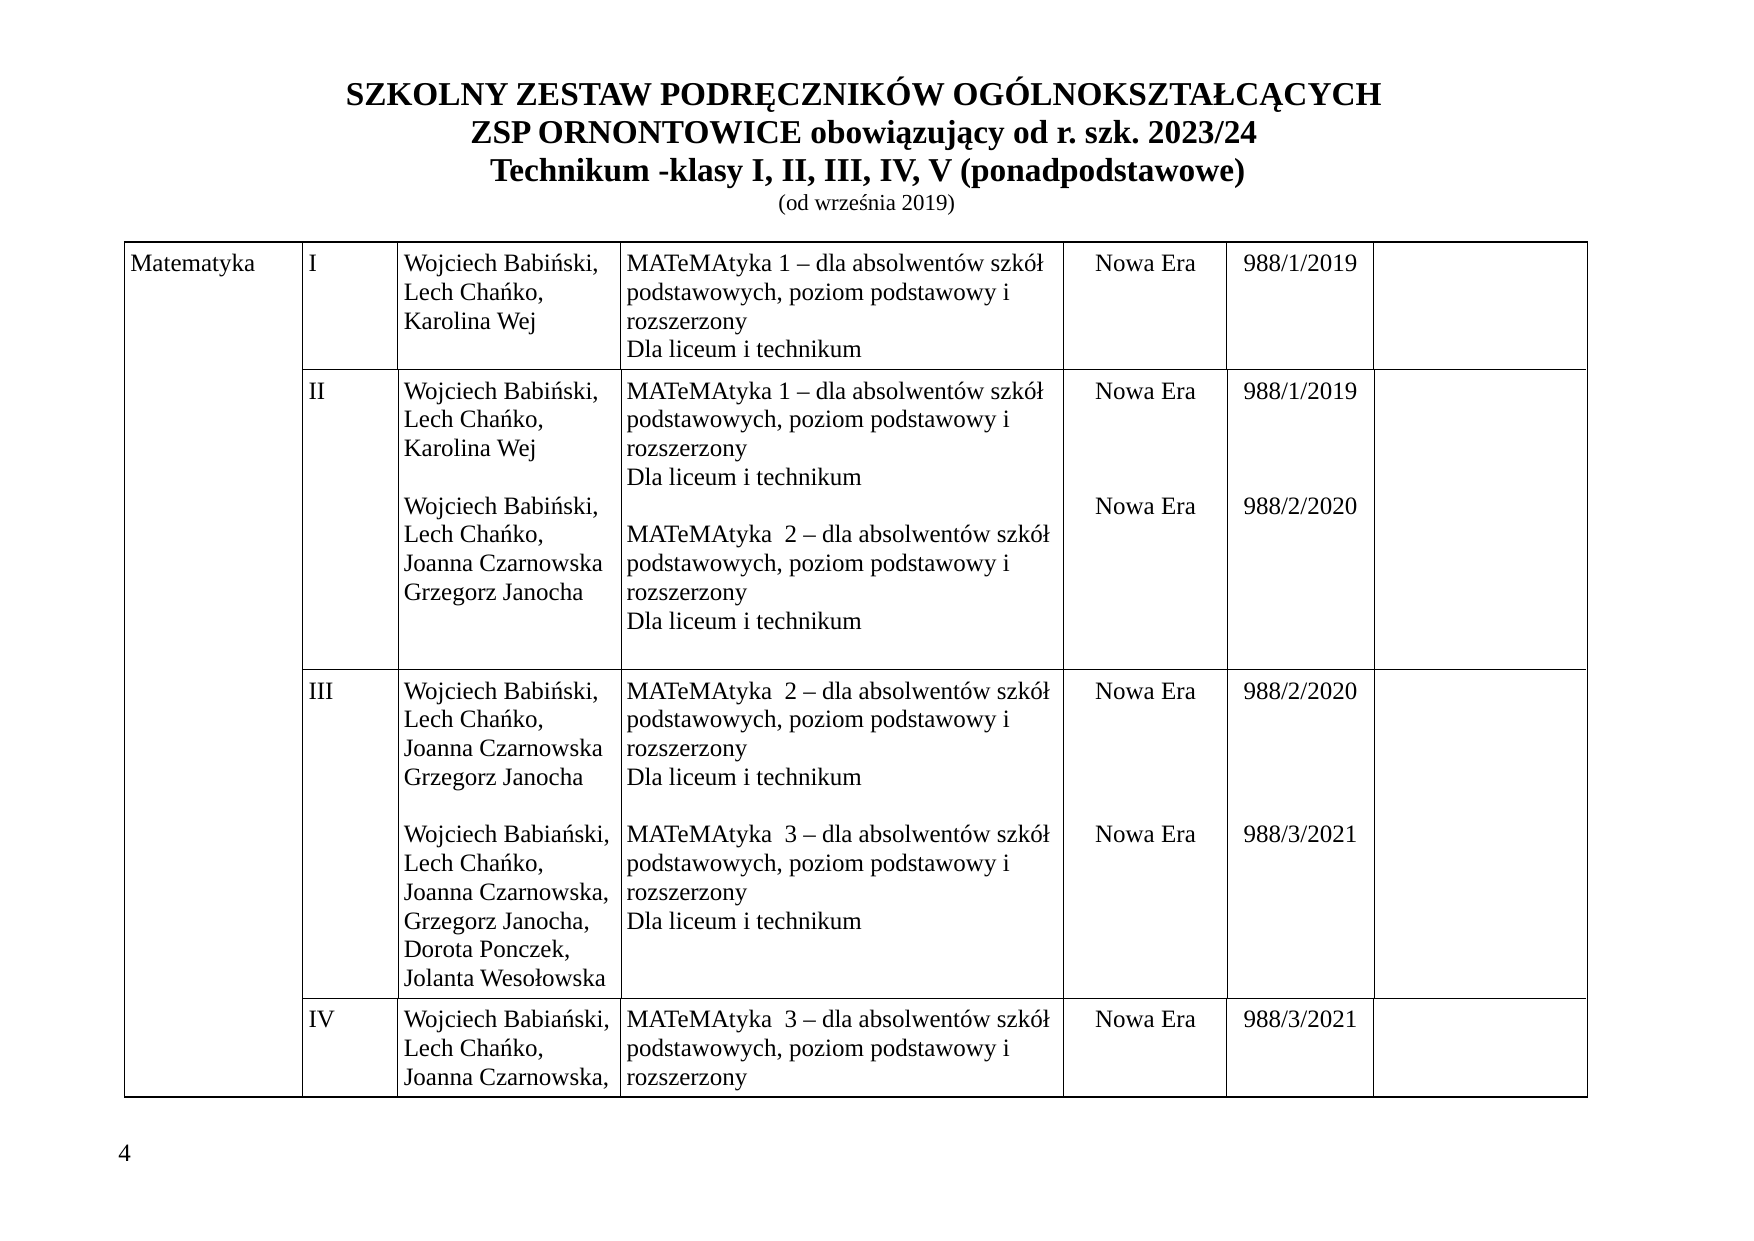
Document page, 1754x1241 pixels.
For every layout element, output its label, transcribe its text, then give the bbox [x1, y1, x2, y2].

table_header 988/1/2019 [1227, 243, 1373, 369]
table_cell Nowa Era Nowa Era [1064, 670, 1227, 998]
table_cell Nowa Era Nowa Era [1064, 370, 1227, 669]
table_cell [621, 999, 1063, 1096]
table_cell [1374, 998, 1587, 1096]
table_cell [398, 999, 620, 1096]
table_cell [1375, 369, 1587, 669]
table_cell MATeMAtyka 1 – dla absolwentów szkół podstawowych, poziom podstawowy i rozszerzony Dla liceum i technikum MATeMAtyka 2 – dla absolwentów szkół podstawowych, poziom podstawowy i rozszerzony Dla liceum i technikum [622, 370, 1063, 669]
table_header I [303, 243, 397, 369]
table_cell IV [303, 999, 397, 1096]
table_cell 988/1/2019 988/2/2020 [1228, 370, 1374, 669]
table_cell [1375, 669, 1587, 998]
table_header Nowa Era [1064, 243, 1226, 369]
table_cell MATeMAtyka 2 – dla absolwentów szkół podstawowych, poziom podstawowy i rozszerzony Dla liceum i technikum MATeMAtyka 3 – dla absolwentów szkół podstawowych, poziom podstawowy i rozszerzony Dla liceum i technikum [622, 670, 1063, 998]
table_cell II [303, 370, 398, 669]
table_cell Wojciech Babiński, Lech Chańko, Joanna Czarnowska Grzegorz Janocha Wojciech Babiański, Lech Chańko, Joanna Czarnowska, Grzegorz Janocha, Dorota Ponczek, Jolanta Wesołowska [399, 670, 621, 998]
table_cell 988/2/2020 988/3/2021 [1228, 670, 1374, 998]
table_cell III [303, 670, 398, 998]
table_header [1374, 243, 1587, 369]
table_header MATeMAtyka 1 – dla absolwentów szkół podstawowych, poziom podstawowy i rozszerzony Dla liceum i technikum [621, 243, 1063, 369]
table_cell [1227, 999, 1373, 1096]
table_cell Wojciech Babiński, Lech Chańko, Karolina Wej Wojciech Babiński, Lech Chańko, Joanna Czarnowska Grzegorz Janocha [399, 370, 621, 669]
table_header Wojciech Babiński, Lech Chańko, Karolina Wej [398, 243, 620, 369]
table_header Matematyka [125, 243, 302, 1096]
table_cell Nowa Era Nowa Era [1064, 999, 1226, 1096]
